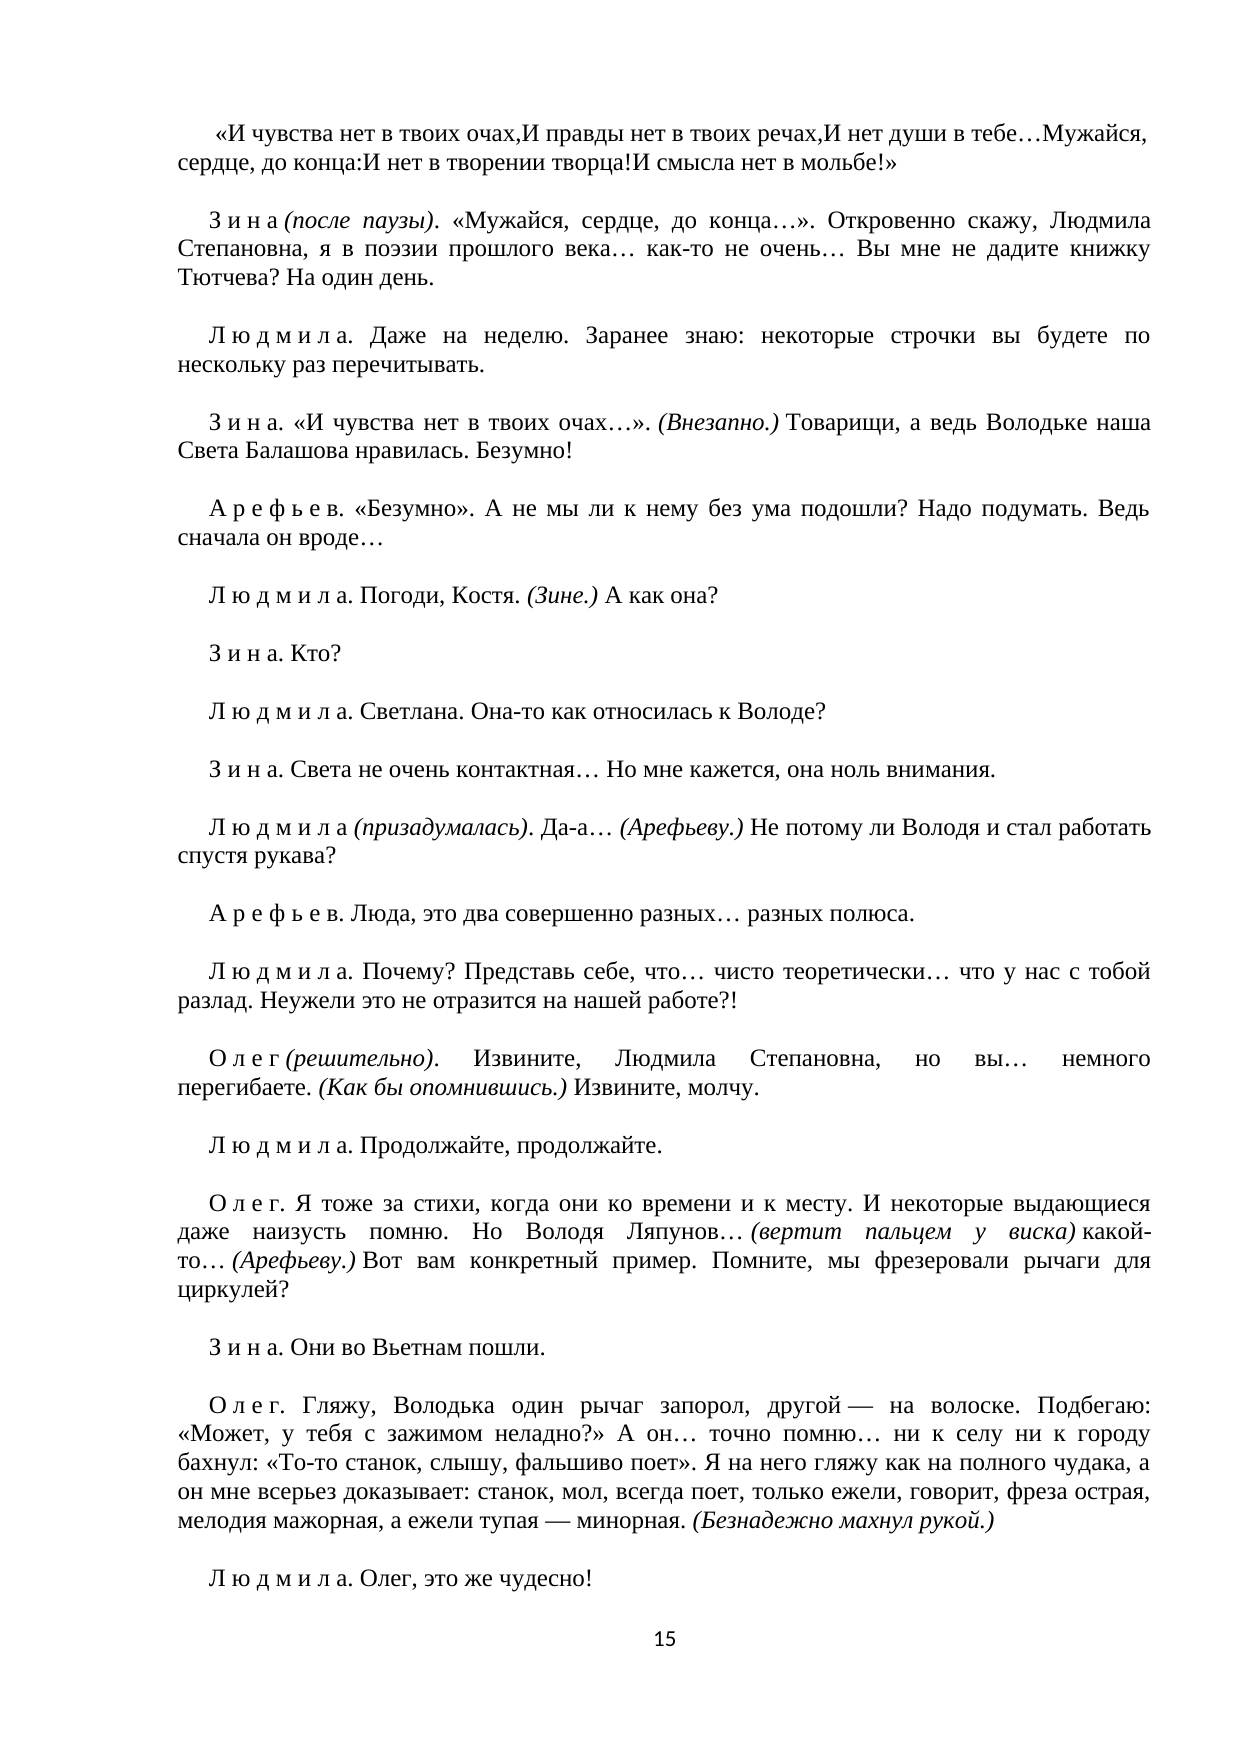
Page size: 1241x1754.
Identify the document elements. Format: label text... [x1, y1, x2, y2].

text Л ю д м и л а. Даже на неделю. Заранее знаю: некоторые строчки вы будете по нескольку раз перечитывать. [177, 320, 1152, 378]
text Л ю д м и л а. Продолжайте, продолжайте. [177, 1130, 1152, 1158]
text А р е ф ь е в. Люда, это два совершенно разных… разных полюса. [177, 898, 1152, 927]
text Л ю д м и л а (призадумалась). Да-а… (Арефьеву.) Не потому ли Володя и стал работать спустя рукава? [177, 812, 1152, 869]
text З и н а (после паузы). «Мужайся, сердце, до конца…». Откровенно скажу, Людмила Степановна, я в поэзии прошлого века… как-то не очень… Вы мне не дадите книжку Тютчева? На один день. [177, 205, 1152, 291]
text Л ю д м и л а. Олег, это же чудесно! [177, 1563, 1152, 1591]
text Л ю д м и л а. Почему? Представь себе, что… чисто теоретически… что у нас с тобой разлад. Неужели это не отразится на нашей работе?! [177, 956, 1152, 1014]
text О л е г (решительно). Извините, Людмила Степановна, но вы… немного перегибаете. (Как бы опомнившись.) Извините, молчу. [177, 1043, 1152, 1101]
text О л е г. Я тоже за стихи, когда они ко времени и к месту. И некоторые выдающиеся даже наизусть помню. Но Володя Ляпунов… (вертит пальцем у виска) какой-то… (Арефьеву.) Вот вам конкретный пример. Помните, мы фрезеровали рычаги для циркулей? [177, 1188, 1152, 1303]
text А р е ф ь е в. «Безумно». А не мы ли к нему без ума подошли? Надо подумать. Ведь сначала он вроде… [177, 493, 1152, 551]
text З и н а. Света не очень контактная… Но мне кажется, она ноль внимания. [177, 754, 1152, 783]
text Л ю д м и л а. Погоди, Костя. (Зине.) А как она? [177, 580, 1152, 609]
text З и н а. «И чувства нет в твоих очах…». (Внезапно.) Товарищи, а ведь Володьке наша Света Балашова нравилась. Безумно! [177, 407, 1152, 464]
text З и н а. Они во Вьетнам пошли. [177, 1332, 1152, 1361]
text О л е г. Гляжу, Володька один рычаг запорол, другой — на волоске. Подбегаю: «Может, у тебя с зажимом неладно?» А он… точно помню… ни к селу ни к городу бахнул: «То-то станок, слышу, фальшиво поет». Я на него гляжу как на полного чудака, а он мне всерьез доказывает: станок, мол, всегда поет, только ежели, говорит, фреза острая, мелодия мажорная, а ежели тупая — минорная. (Безнадежно махнул рукой.) [177, 1390, 1152, 1533]
text З и н а. Кто? [177, 638, 1152, 667]
text «И чувства нет в твоих очах,И правды нет в твоих речах,И нет души в тебе…Мужайся, сердце, до конца:И нет в творении творца!И смысла нет в мольбе!» [177, 118, 1152, 176]
text Л ю д м и л а. Светлана. Она-то как относилась к Володе? [177, 696, 1152, 725]
